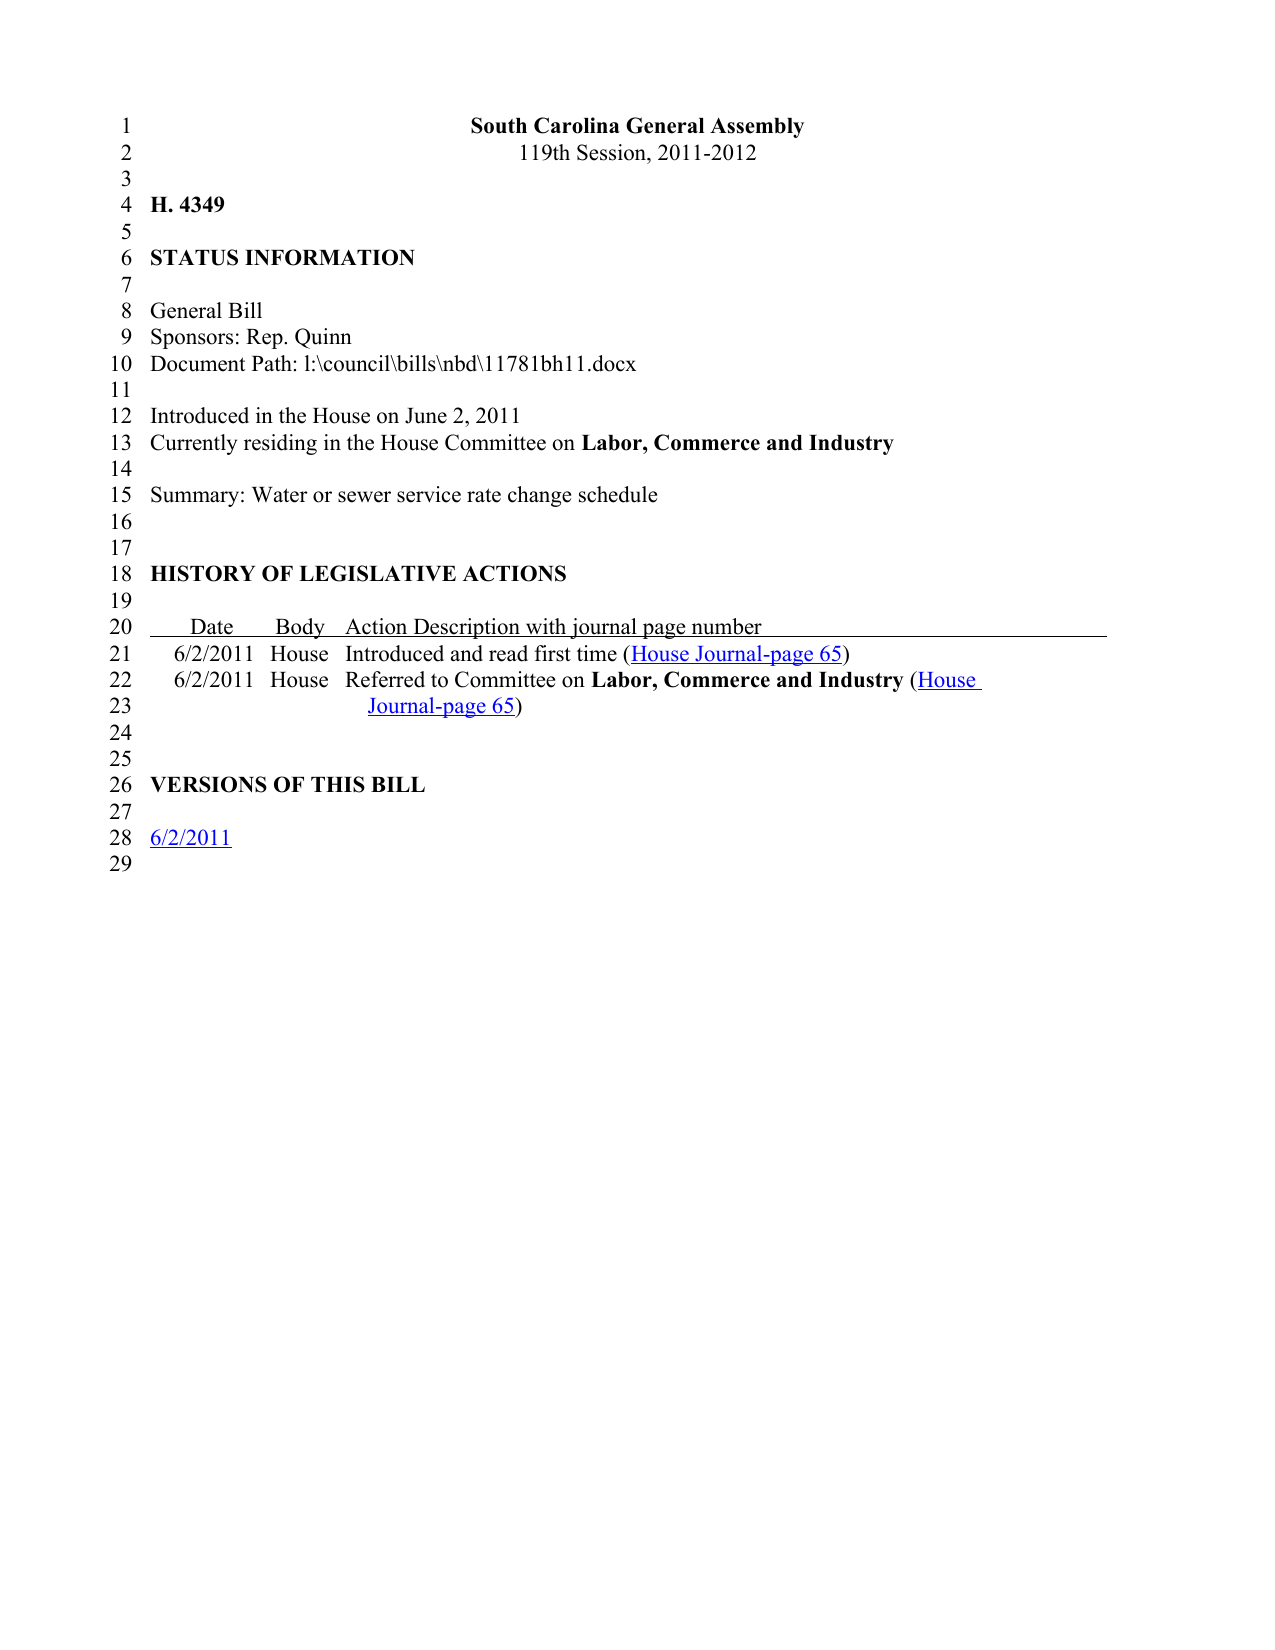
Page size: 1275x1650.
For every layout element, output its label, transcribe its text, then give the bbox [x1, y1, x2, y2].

text Currently residing in the House Committee on Labor, Commerce and Industry [150, 429, 1125, 455]
text Document Path: l:\council\bills\nbd\11781bh11.docx [150, 350, 1125, 376]
text 6/2/2011 House Referred to Committee on Labor, Commerce and Industry (House Journal-page 65) [150, 666, 1125, 719]
text STATUS INFORMATION [150, 244, 1125, 271]
text General Bill [150, 297, 1125, 323]
text Introduced in the House on June 2, 2011 [150, 402, 1125, 429]
text Date Body Action Description with journal page number [150, 613, 1125, 639]
text South Carolina General Assembly [150, 112, 1125, 139]
text 6/2/2011 [150, 824, 1125, 850]
text 119th Session, 2011-2012 [150, 139, 1125, 165]
text Summary: Water or sewer service rate change schedule [150, 481, 1125, 508]
text HISTORY OF LEGISLATIVE ACTIONS [150, 561, 1125, 587]
text Sponsors: Rep. Quinn [150, 323, 1125, 350]
text VERSIONS OF THIS BILL [150, 771, 1125, 798]
text 6/2/2011 House Introduced and read first time (House Journal-page 65) [150, 639, 1125, 666]
text H. 4349 [150, 192, 1125, 218]
